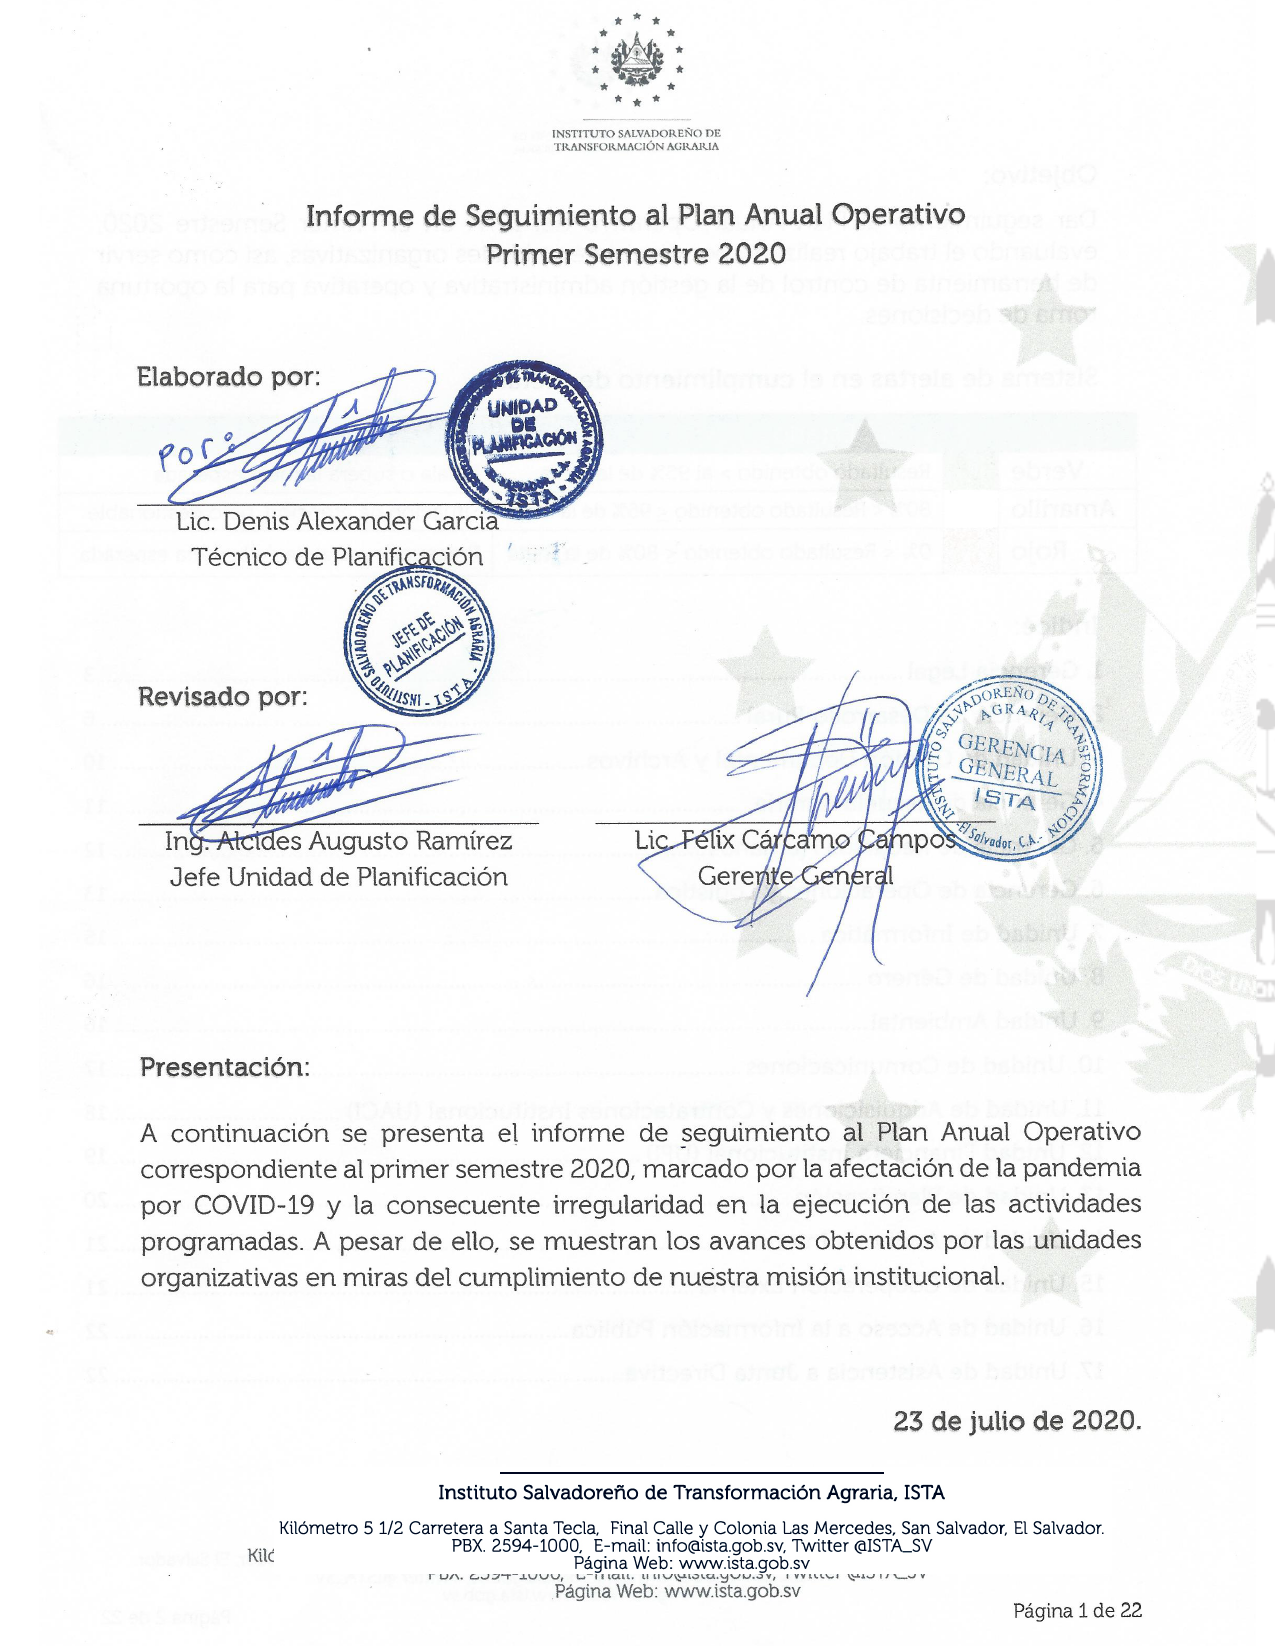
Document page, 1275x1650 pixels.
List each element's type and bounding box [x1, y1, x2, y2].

picture [274, 1467, 1113, 1574]
